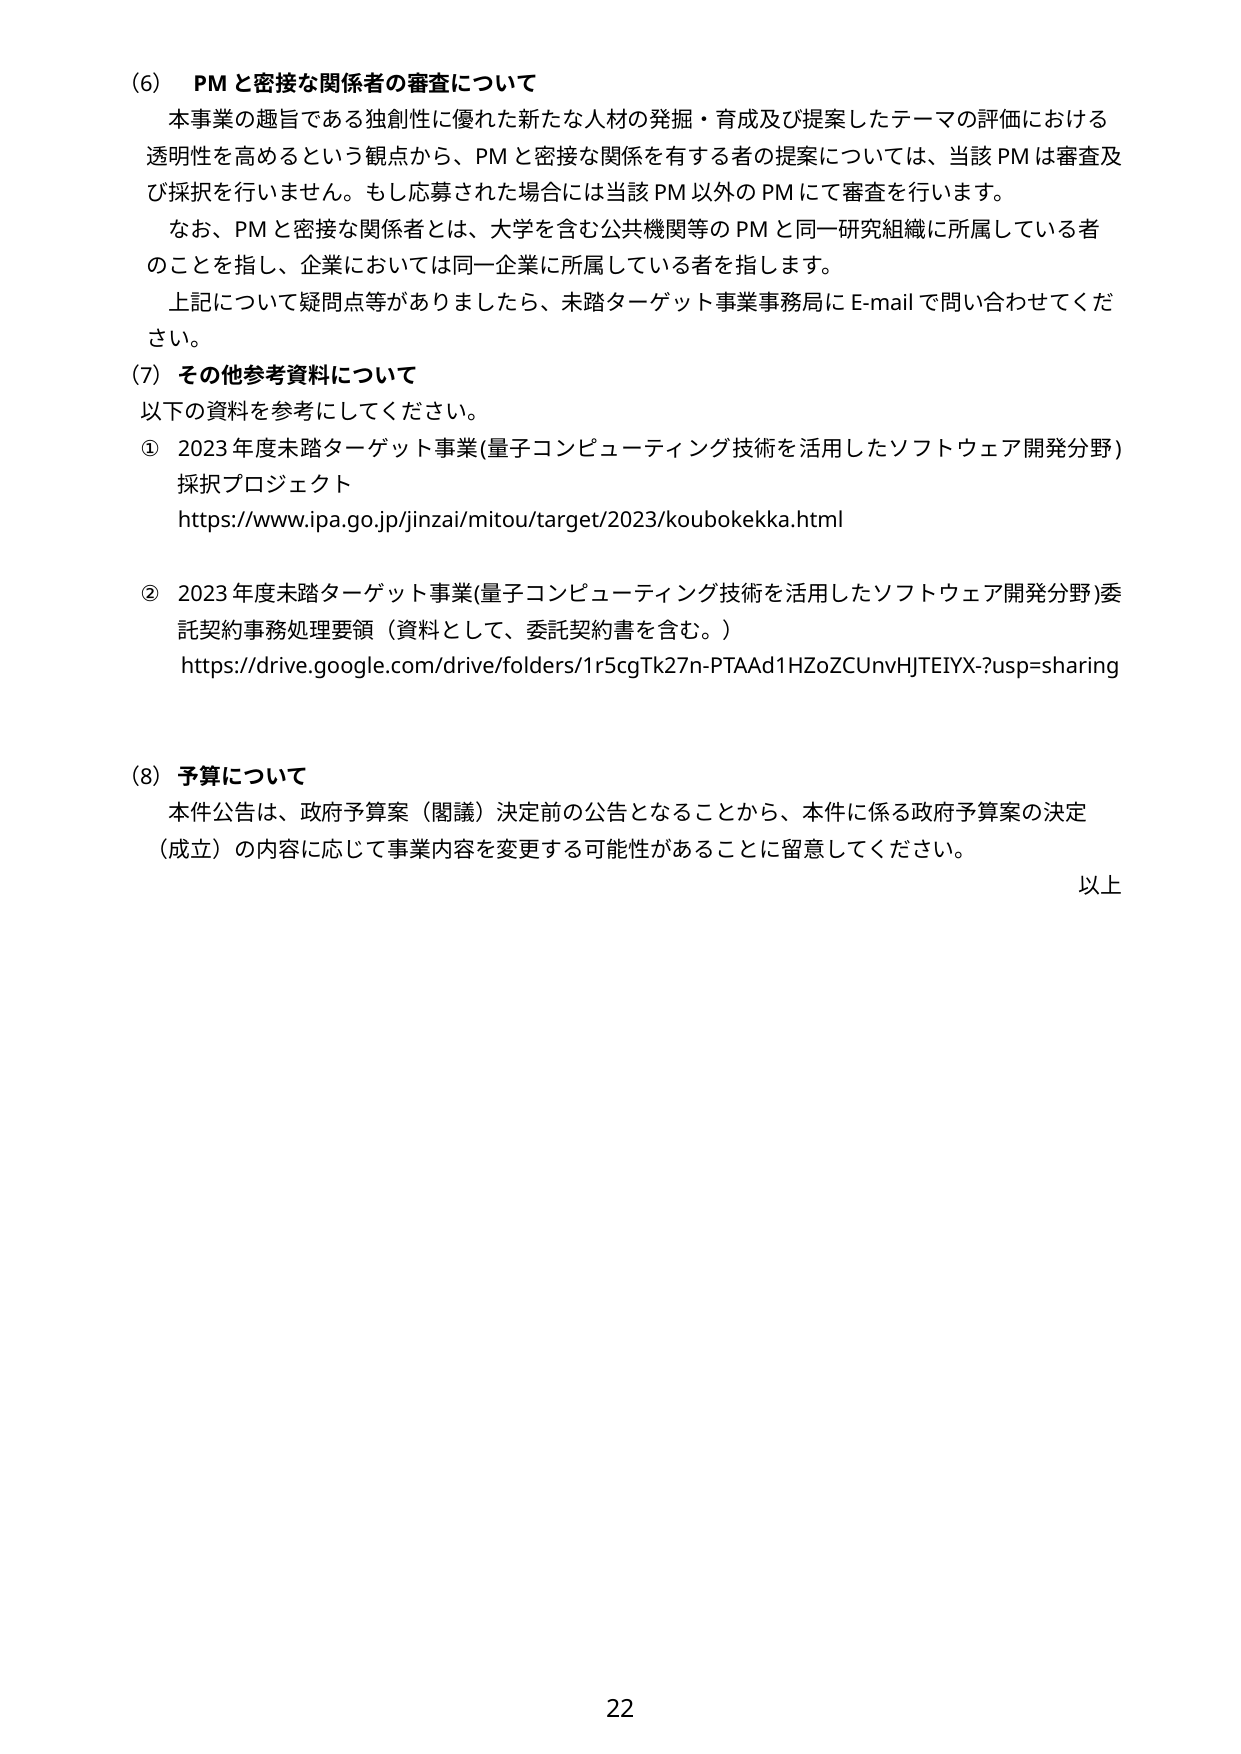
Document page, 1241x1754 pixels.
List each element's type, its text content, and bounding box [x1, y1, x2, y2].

list 予算について [118, 756, 1122, 793]
subtitle PMと密接な関係者の審査について [118, 64, 1122, 100]
text https://www.ipa.go.jp/jinzai/mitou/target/2023/koubokekka.html [140, 501, 1122, 538]
text なお、PMと密接な関係者とは、大学を含む公共機関等のPMと同一研究組織に所属している者のことを指し、企業においては同一企業に所属している者を指します。 [147, 209, 1122, 282]
list 2023年度未踏ターゲット事業(量子コンピューティング技術を活用したソフトウェア開発分野) 採択プロジェクト [140, 428, 1122, 501]
text https://drive.google.com/drive/folders/1r5cgTk27n-PTAAd1HZoZCUnvHJTEIYX-?usp=sharing [181, 647, 1122, 683]
text 本事業の趣旨である独創性に優れた新たな人材の発掘・育成及び提案したテーマの評価における透明性を高めるという観点から、PMと密接な関係を有する者の提案については、当該PMは審査及び採択を行いません。もし応募された場合には当該PM以外のPMにて審査を行います。 [147, 100, 1122, 209]
text 以下の資料を参考にしてください。 [140, 392, 1122, 428]
text 上記について疑問点等がありましたら、未踏ターゲット事業事務局にE-mailで問い合わせてください。 [147, 282, 1122, 355]
text 本件公告は、政府予算案（閣議）決定前の公告となることから、本件に係る政府予算案の決定（成立）の内容に応じて事業内容を変更する可能性があることに留意してください。 [147, 793, 1122, 866]
text 以上 [118, 866, 1122, 902]
list その他参考資料について [118, 355, 1122, 392]
list 2023年度未踏ターゲット事業(量子コンピューティング技術を活用したソフトウェア開発分野)委託契約事務処理要領（資料として、委託契約書を含む。） [140, 574, 1122, 647]
